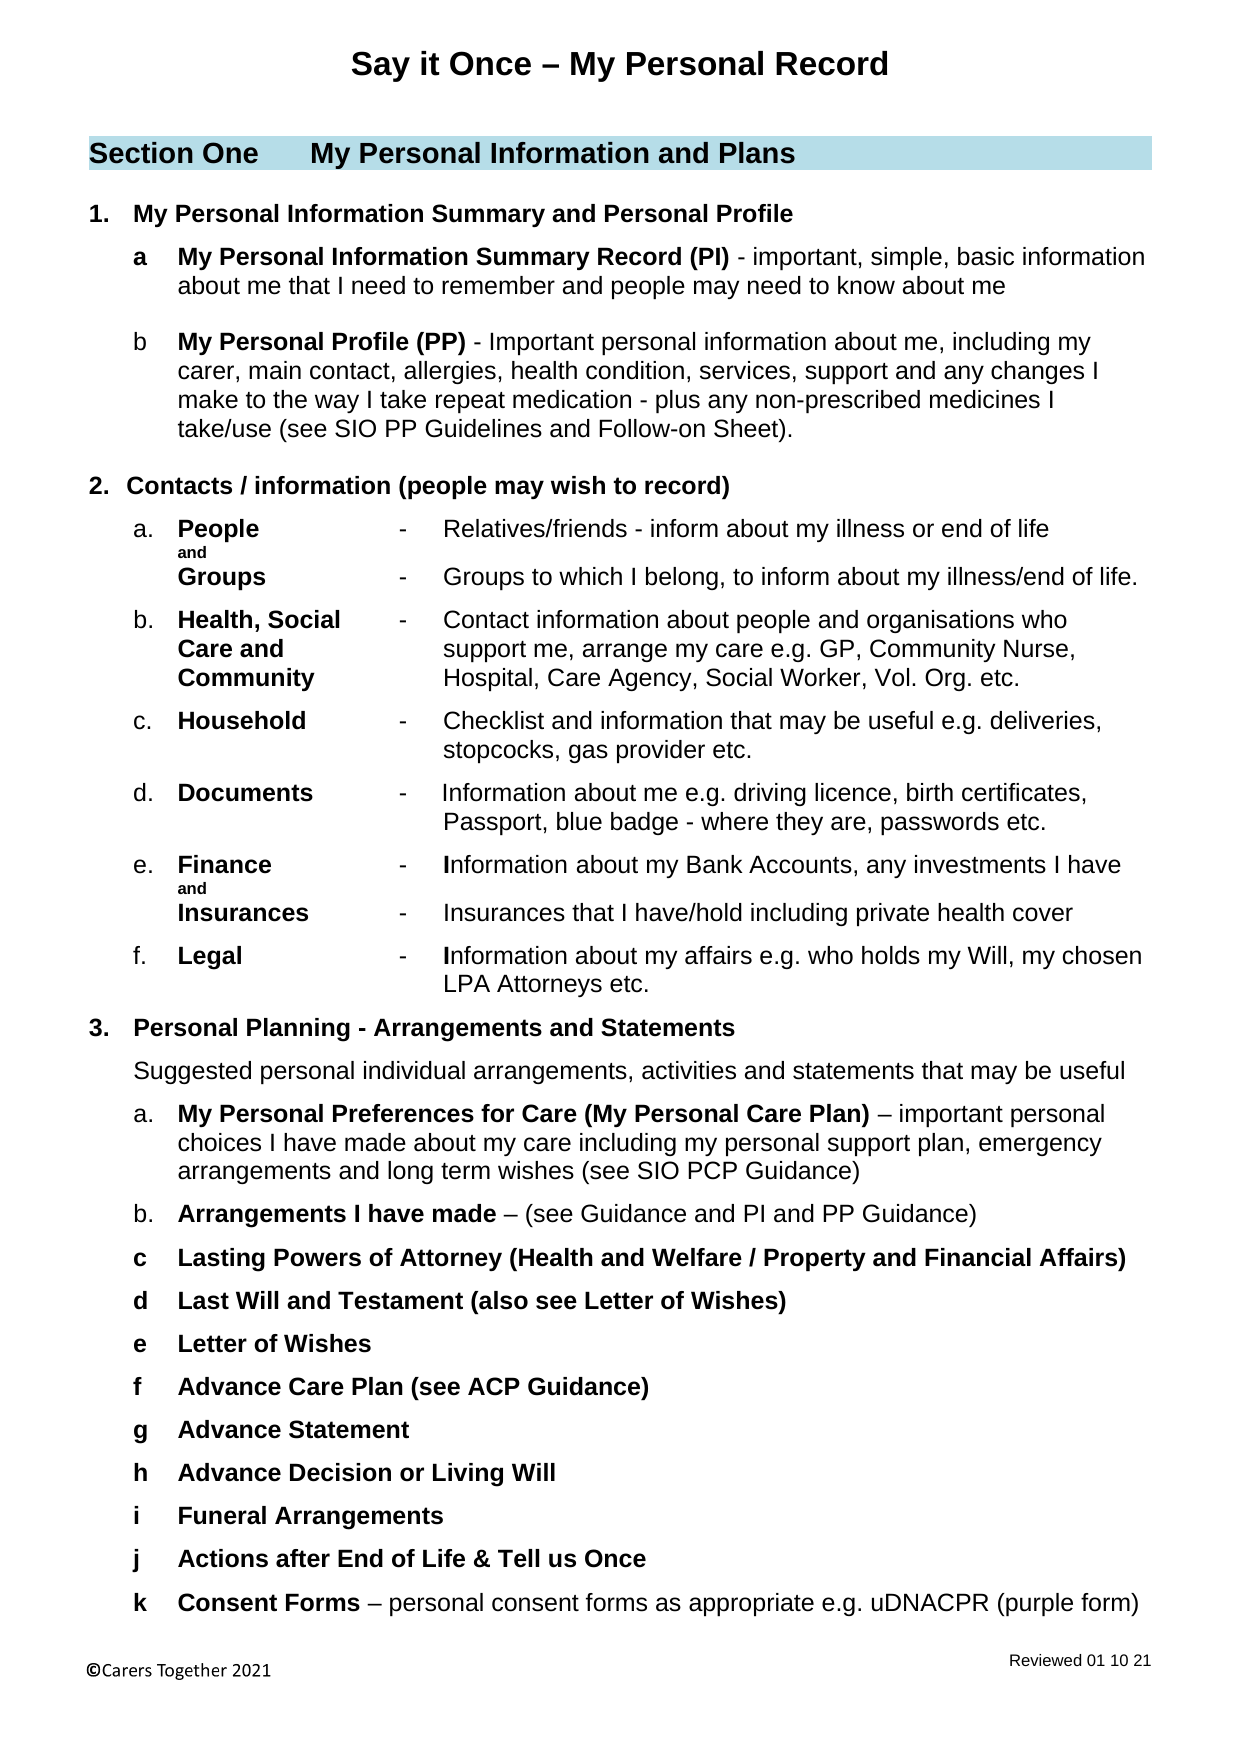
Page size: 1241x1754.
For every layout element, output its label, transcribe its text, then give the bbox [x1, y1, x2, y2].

text LPA Attorneys etc. [133, 969, 1152, 998]
list Advance Statement [133, 1415, 1152, 1444]
list Actions after End of Life & Tell us Once [133, 1544, 1152, 1573]
list People - Relatives/friends - inform about my illness or end of life [133, 514, 1152, 543]
list My Personal Profile (PP) - Important personal information about me, including my carer, main contact, allergies, health condition, services, support and any changes I make to the way I take repeat medication - plus any non-prescribed medicines I take/use (see SIO PP Guidelines and Follow-on Sheet). [133, 327, 1152, 442]
text Insurances - Insurances that I have/hold including private health cover [133, 898, 1152, 926]
list My Personal Information Summary Record (PI) - important, simple, basic information about me that I need to remember and people may need to know about me [133, 242, 1152, 299]
list Personal Planning - Arrangements and Statements [89, 1013, 1152, 1041]
picture [84, 1656, 272, 1683]
list Lasting Powers of Attorney (Health and Welfare / Property and Financial Affairs) [133, 1243, 1152, 1271]
list Letter of Wishes [133, 1329, 1152, 1358]
text and [133, 878, 1152, 898]
list My Personal Information Summary and Personal Profile [89, 199, 1152, 227]
list Health, Social - Contact information about people and organisations who [133, 605, 1152, 634]
text Care and support me, arrange my care e.g. GP, Community Nurse, [133, 634, 1152, 663]
text Suggested personal individual arrangements, activities and statements that may be useful [133, 1056, 1152, 1084]
text Community Hospital, Care Agency, Social Worker, Vol. Org. etc. [133, 663, 1152, 692]
list Advance Care Plan (see ACP Guidance) [133, 1372, 1152, 1401]
list Contacts / information (people may wish to record) [89, 471, 1152, 500]
list Consent Forms – personal consent forms as appropriate e.g. uDNACPR (purple form) [133, 1588, 1152, 1616]
list Advance Decision or Living Will [133, 1458, 1152, 1487]
list Last Will and Testament (also see Letter of Wishes) [133, 1286, 1152, 1314]
list Finance - Information about my Bank Accounts, any investments I have [133, 850, 1152, 878]
list Household - Checklist and information that may be useful e.g. deliveries, stopcocks, gas provider etc. [133, 706, 1152, 763]
list Documents - Information about me e.g. driving licence, birth certificates, [133, 778, 1152, 807]
text and [133, 543, 1152, 562]
text Passport, blue badge - where they are, passwords etc. [398, 807, 1152, 835]
list Funeral Arrangements [133, 1501, 1152, 1530]
list My Personal Preferences for Care (My Personal Care Plan) – important personal choices I have made about my care including my personal support plan, emergency arrangements and long term wishes (see SIO PCP Guidance) [133, 1099, 1152, 1185]
text Section One My Personal Information and Plans [89, 136, 1152, 170]
list Arrangements I have made – (see Guidance and PI and PP Guidance) [133, 1199, 1152, 1228]
list Legal - Information about my affairs e.g. who holds my Will, my chosen [133, 941, 1152, 969]
text Groups - Groups to which I belong, to inform about my illness/end of life. [133, 562, 1152, 591]
